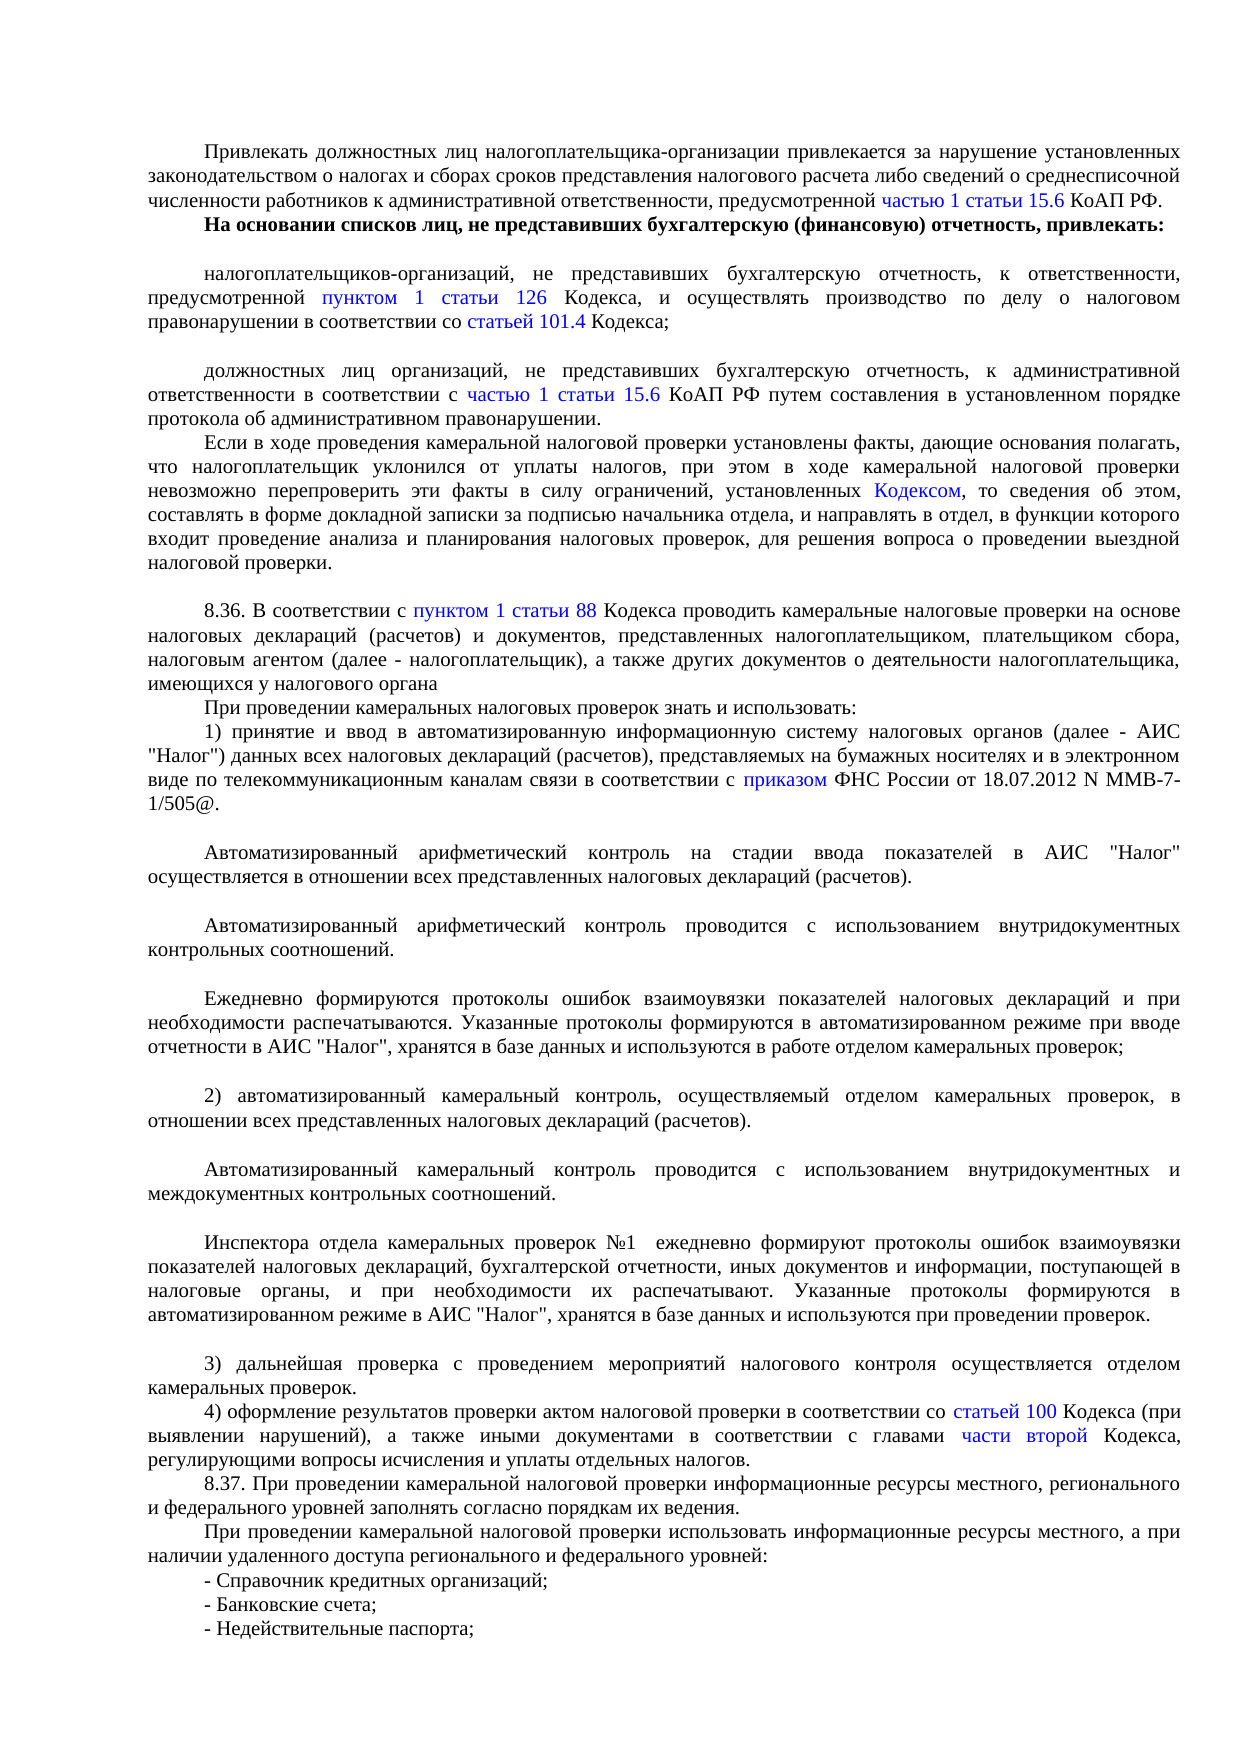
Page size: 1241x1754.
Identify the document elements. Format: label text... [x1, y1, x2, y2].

text 4) оформление результатов проверки актом налоговой проверки в соответствии со статьей 100 Кодекса (при выявлении нарушений), а также иными документами в соответствии с главами части второй Кодекса, регулирующими вопросы исчисления и уплаты отдельных налогов. [148, 1399, 1181, 1471]
text На основании списков лиц, не представивших бухгалтерскую (финансовую) отчетность, привлекать: [148, 212, 1181, 236]
text 2) автоматизированный камеральный контроль, осуществляемый отделом камеральных проверок, в отношении всех представленных налоговых деклараций (расчетов). [148, 1083, 1181, 1132]
text Автоматизированный камеральный контроль проводится с использованием внутридокументных и междокументных контрольных соотношений. [148, 1157, 1181, 1205]
text налогоплательщиков-организаций, не представивших бухгалтерскую отчетность, к ответственности, предусмотренной пунктом 1 статьи 126 Кодекса, и осуществлять производство по делу о налоговом правонарушении в соответствии со статьей 101.4 Кодекса; [148, 261, 1181, 333]
text Привлекать должностных лиц налогоплательщика-организации привлекается за нарушение установленных законодательством о налогах и сборах сроков представления налогового расчета либо сведений о среднесписочной численности работников к административной ответственности, предусмотренной частью 1 статьи 15.6 КоАП РФ. [148, 139, 1181, 212]
text Автоматизированный арифметический контроль на стадии ввода показателей в АИС "Налог" осуществляется в отношении всех представленных налоговых деклараций (расчетов). [148, 840, 1181, 888]
text Если в ходе проведения камеральной налоговой проверки установлены факты, дающие основания полагать, что налогоплательщик уклонился от уплаты налогов, при этом в ходе камеральной налоговой проверки невозможно перепроверить эти факты в силу ограничений, установленных Кодексом, то сведения об этом, составлять в форме докладной записки за подписью начальника отдела, и направлять в отдел, в функции которого входит проведение анализа и планирования налоговых проверок, для решения вопроса о проведении выездной налоговой проверки. [148, 430, 1181, 574]
text При проведении камеральной налоговой проверки использовать информационные ресурсы местного, а при наличии удаленного доступа регионального и федерального уровней: [148, 1519, 1181, 1567]
text 8.36. В соответствии с пунктом 1 статьи 88 Кодекса проводить камеральные налоговые проверки на основе налоговых деклараций (расчетов) и документов, представленных налогоплательщиком, плательщиком сбора, налоговым агентом (далее - налогоплательщик), а также других документов о деятельности налогоплательщика, имеющихся у налогового органа [148, 598, 1181, 695]
text 1) принятие и ввод в автоматизированную информационную систему налоговых органов (далее - АИС "Налог") данных всех налоговых деклараций (расчетов), представляемых на бумажных носителях и в электронном виде по телекоммуникационным каналам связи в соответствии с приказом ФНС России от 18.07.2012 N ММВ-7-1/505@. [148, 719, 1181, 815]
text должностных лиц организаций, не представивших бухгалтерскую отчетность, к административной ответственности в соответствии с частью 1 статьи 15.6 КоАП РФ путем составления в установленном порядке протокола об административном правонарушении. [148, 358, 1181, 430]
text - Справочник кредитных организаций; [148, 1567, 1181, 1592]
text При проведении камеральных налоговых проверок знать и использовать: [148, 695, 1181, 719]
text Ежедневно формируются протоколы ошибок взаимоувязки показателей налоговых деклараций и при необходимости распечатываются. Указанные протоколы формируются в автоматизированном режиме при вводе отчетности в АИС "Налог", хранятся в базе данных и используются в работе отделом камеральных проверок; [148, 986, 1181, 1058]
text 8.37. При проведении камеральной налоговой проверки информационные ресурсы местного, регионального и федерального уровней заполнять согласно порядкам их ведения. [148, 1471, 1181, 1519]
text - Банковские счета; [148, 1592, 1181, 1616]
text 3) дальнейшая проверка с проведением мероприятий налогового контроля осуществляется отделом камеральных проверок. [148, 1351, 1181, 1399]
text Автоматизированный арифметический контроль проводится с использованием внутридокументных контрольных соотношений. [148, 913, 1181, 961]
text Инспектора отдела камеральных проверок №1 ежедневно формируют протоколы ошибок взаимоувязки показателей налоговых деклараций, бухгалтерской отчетности, иных документов и информации, поступающей в налоговые органы, и при необходимости их распечатывают. Указанные протоколы формируются в автоматизированном режиме в АИС "Налог", хранятся в базе данных и используются при проведении проверок. [148, 1230, 1181, 1326]
text - Недействительные паспорта; [148, 1616, 1181, 1640]
